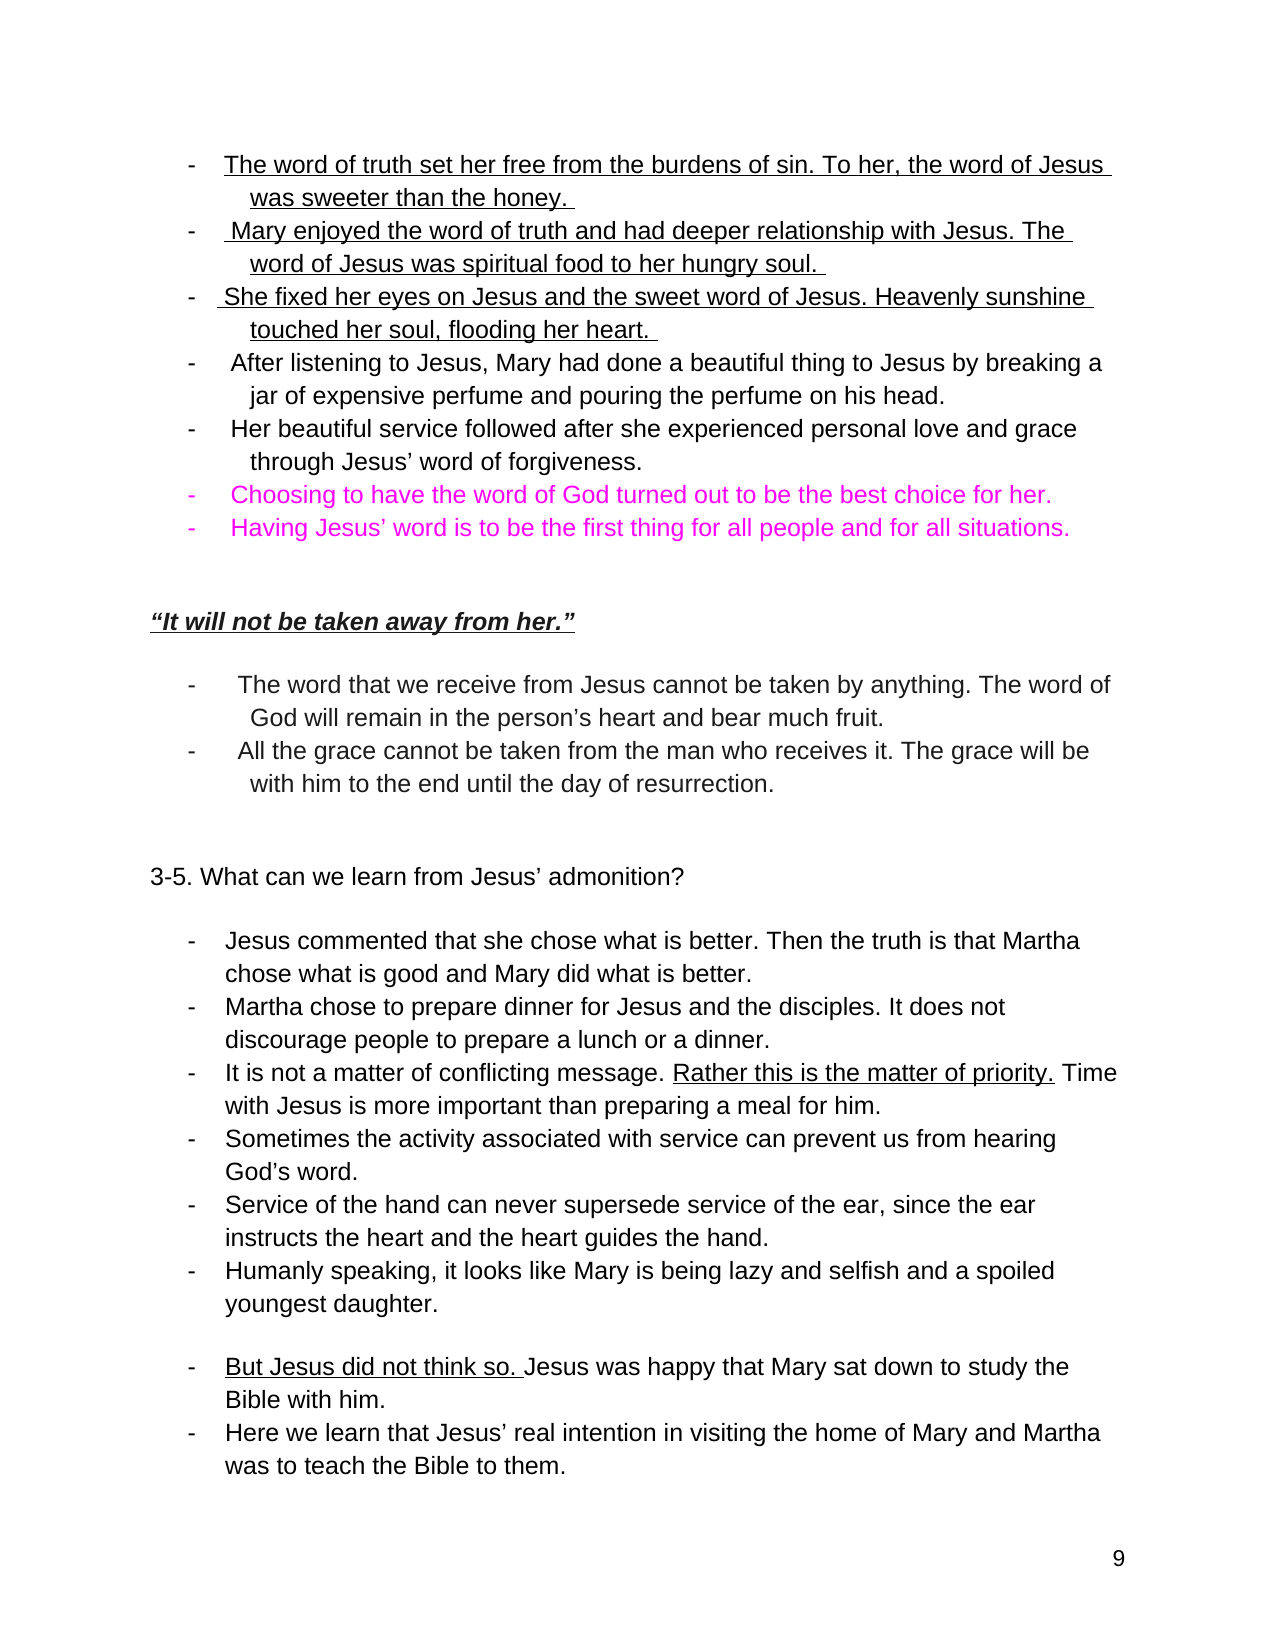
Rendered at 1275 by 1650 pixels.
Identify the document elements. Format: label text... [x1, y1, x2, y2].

text - The word of truth set her free from the burdens of sin. To her, the word of Jesus was sweeter than the honey. [187, 150, 1125, 212]
text - After listening to Jesus, Mary had done a beautiful thing to Jesus by breaking a jar of expensive perfume and pouring the perfume on his head. [187, 348, 1125, 410]
text - The word that we receive from Jesus cannot be taken by anything. The word of God will remain in the person’s heart and bear much fruit. [187, 670, 1125, 732]
text - Choosing to have the word of God turned out to be the best choice for her. [187, 480, 1125, 509]
list Humanly speaking, it looks like Mary is being lazy and selfish and a spoiled youngest daughter. [187, 1256, 1125, 1318]
text - Her beautiful service followed after she experienced personal love and grace through Jesus’ word of forgiveness. [187, 414, 1125, 476]
list Sometimes the activity associated with service can prevent us from hearing God’s word. [187, 1124, 1125, 1186]
list Here we learn that Jesus’ real intention in visiting the home of Mary and Martha was to teach the Bible to them. [187, 1418, 1125, 1480]
text - She fixed her eyes on Jesus and the sweet word of Jesus. Heavenly sunshine touched her soul, flooding her heart. [187, 282, 1125, 344]
list Service of the hand can never supersede service of the ear, since the ear instructs the heart and the heart guides the hand. [187, 1190, 1125, 1252]
text 3-5. What can we learn from Jesus’ admonition? [150, 862, 1125, 891]
list Martha chose to prepare dinner for Jesus and the disciples. It does not discourage people to prepare a lunch or a dinner. [187, 992, 1125, 1053]
text - All the grace cannot be taken from the man who receives it. The grace will be with him to the end until the day of resurrection. [187, 736, 1125, 798]
text - Mary enjoyed the word of truth and had deeper relationship with Jesus. The word of Jesus was spiritual food to her hungry soul. [187, 216, 1125, 278]
list It is not a matter of conflicting message. Rather this is the matter of priority. Time with Jesus is more important than preparing a meal for him. [187, 1058, 1125, 1119]
text “It will not be taken away from her.” [150, 607, 1125, 635]
list Jesus commented that she chose what is better. Then the truth is that Martha chose what is good and Mary did what is better. [187, 926, 1125, 987]
list But Jesus did not think so. Jesus was happy that Mary sat down to study the Bible with him. [187, 1352, 1125, 1414]
text - Having Jesus’ word is to be the first thing for all people and for all situations. [187, 513, 1125, 542]
